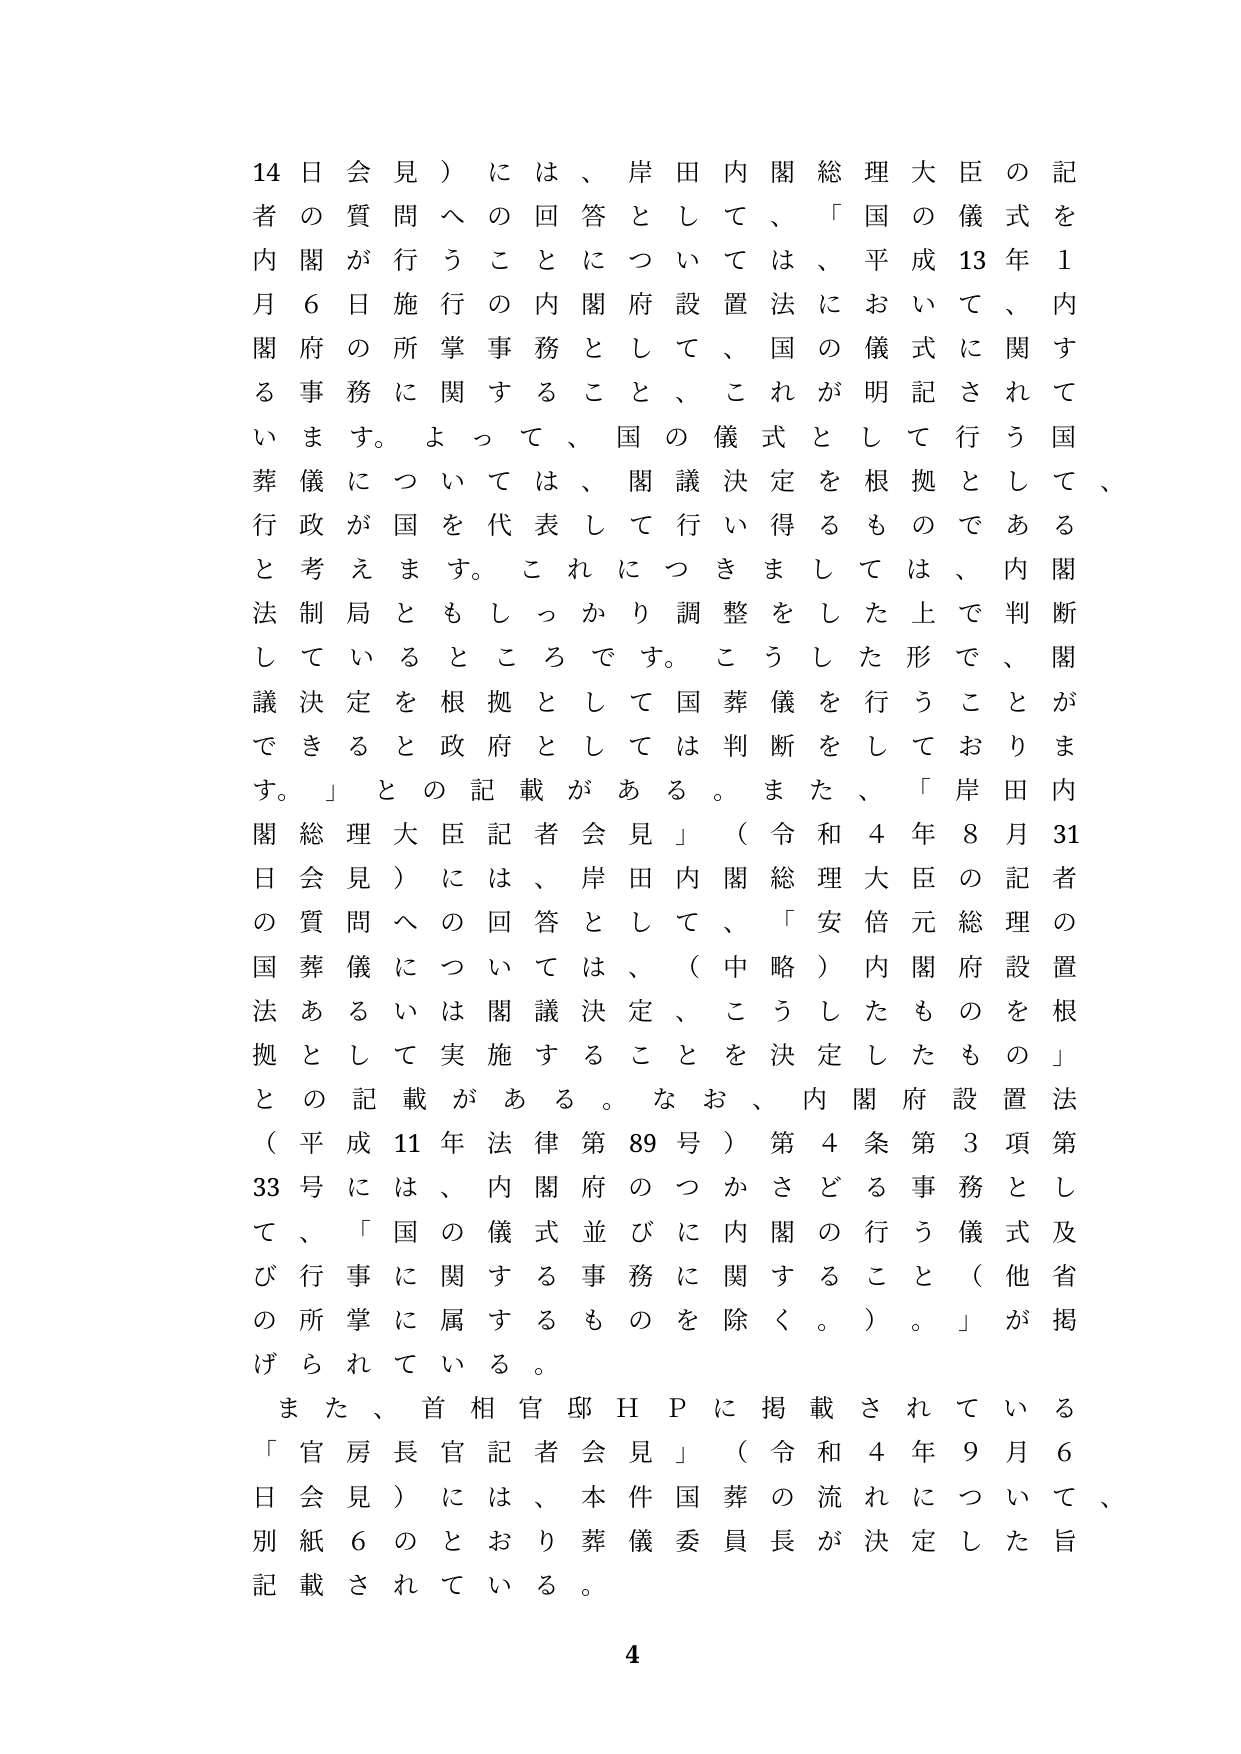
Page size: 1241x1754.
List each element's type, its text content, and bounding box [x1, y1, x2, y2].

text また、首相官邸ＨＰに掲載されている「官房長官記者会見」（令和４年９月６日会見）には、本件国葬の流れについて、別紙６のとおり葬儀委員長が決定した旨記載されている。 [229, 1385, 1100, 1606]
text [229, 148, 1100, 1385]
